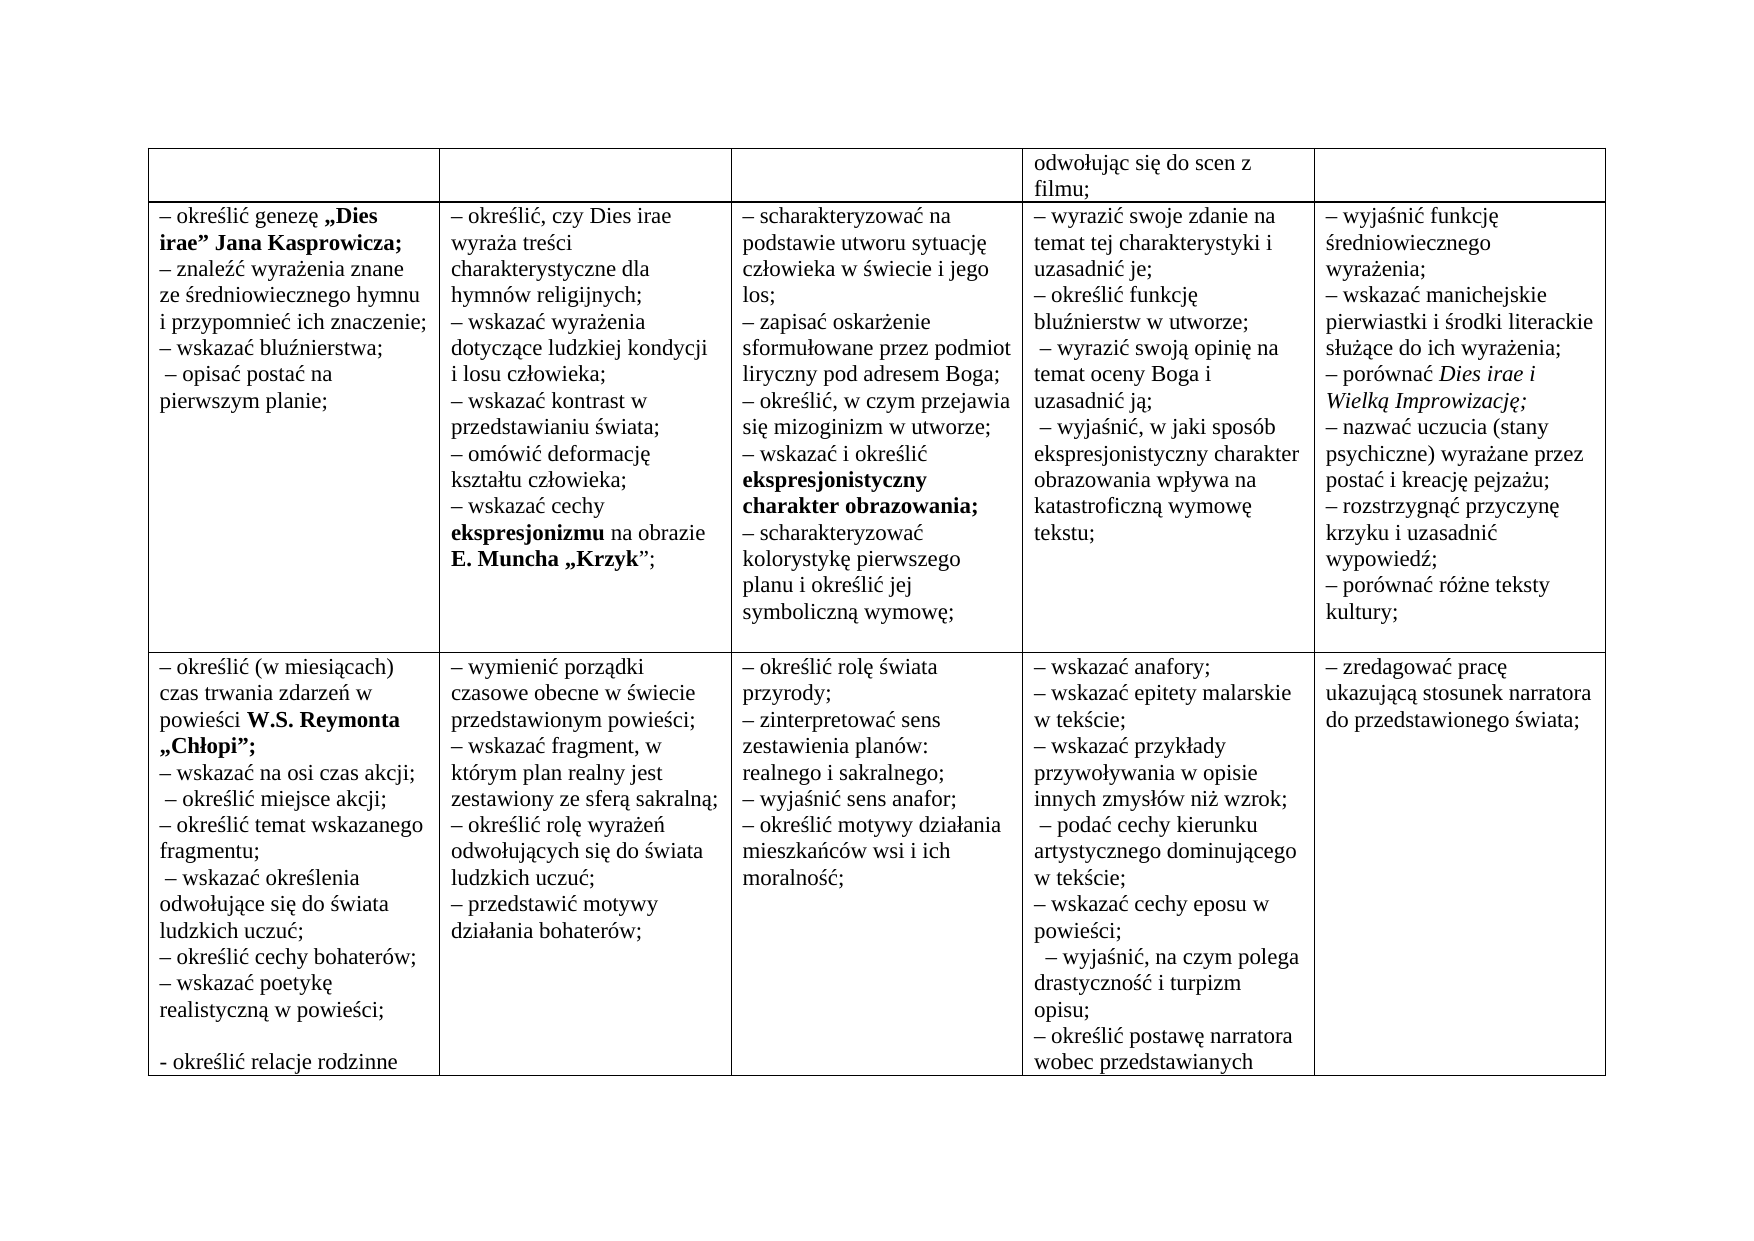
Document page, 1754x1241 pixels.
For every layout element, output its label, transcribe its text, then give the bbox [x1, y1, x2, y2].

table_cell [149, 653, 439, 1075]
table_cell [440, 149, 731, 201]
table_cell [149, 149, 439, 201]
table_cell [1315, 653, 1605, 1075]
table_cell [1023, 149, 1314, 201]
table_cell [1023, 653, 1314, 1075]
table_cell – scharakteryzować na podstawie utworu sytuację człowieka w świecie i jego los; – zapisać oskarżenie sformułowane przez podmiot liryczny pod adresem Boga; – określić, w czym przejawia się mizoginizm w utworze; – wskazać i określić ekspresjonistyczny charakter obrazowania; – scharakteryzować kolorystykę pierwszego planu i określić jej symboliczną wymowę; [732, 203, 1022, 652]
table_cell – wyjaśnić funkcję średniowiecznego wyrażenia; – wskazać manichejskie pierwiastki i środki literackie służące do ich wyrażenia; – porównać Dies irae i Wielką Improwizację; – nazwać uczucia (stany psychiczne) wyrażane przez postać i kreację pejzażu; – rozstrzygnąć przyczynę krzyku i uzasadnić wypowiedź; – porównać różne teksty kultury; [1315, 203, 1605, 652]
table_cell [1315, 149, 1605, 201]
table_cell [440, 653, 731, 1075]
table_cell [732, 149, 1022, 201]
table_cell – określić genezę „Dies irae” Jana Kasprowicza; – znaleźć wyrażenia znane ze średniowiecznego hymnu i przypomnieć ich znaczenie; – wskazać bluźnierstwa; – opisać postać na pierwszym planie; [149, 203, 439, 652]
table_cell – określić, czy Dies irae wyraża treści charakterystyczne dla hymnów religijnych; – wskazać wyrażenia dotyczące ludzkiej kondycji i losu człowieka; – wskazać kontrast w przedstawianiu świata; – omówić deformację kształtu człowieka; – wskazać cechy ekspresjonizmu na obrazie E. Muncha „Krzyk”; [440, 203, 731, 652]
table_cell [732, 653, 1022, 1075]
table_cell – wyrazić swoje zdanie na temat tej charakterystyki i uzasadnić je; – określić funkcję bluźnierstw w utworze; – wyrazić swoją opinię na temat oceny Boga i uzasadnić ją; – wyjaśnić, w jaki sposób ekspresjonistyczny charakter obrazowania wpływa na katastroficzną wymowę tekstu; [1023, 203, 1314, 652]
